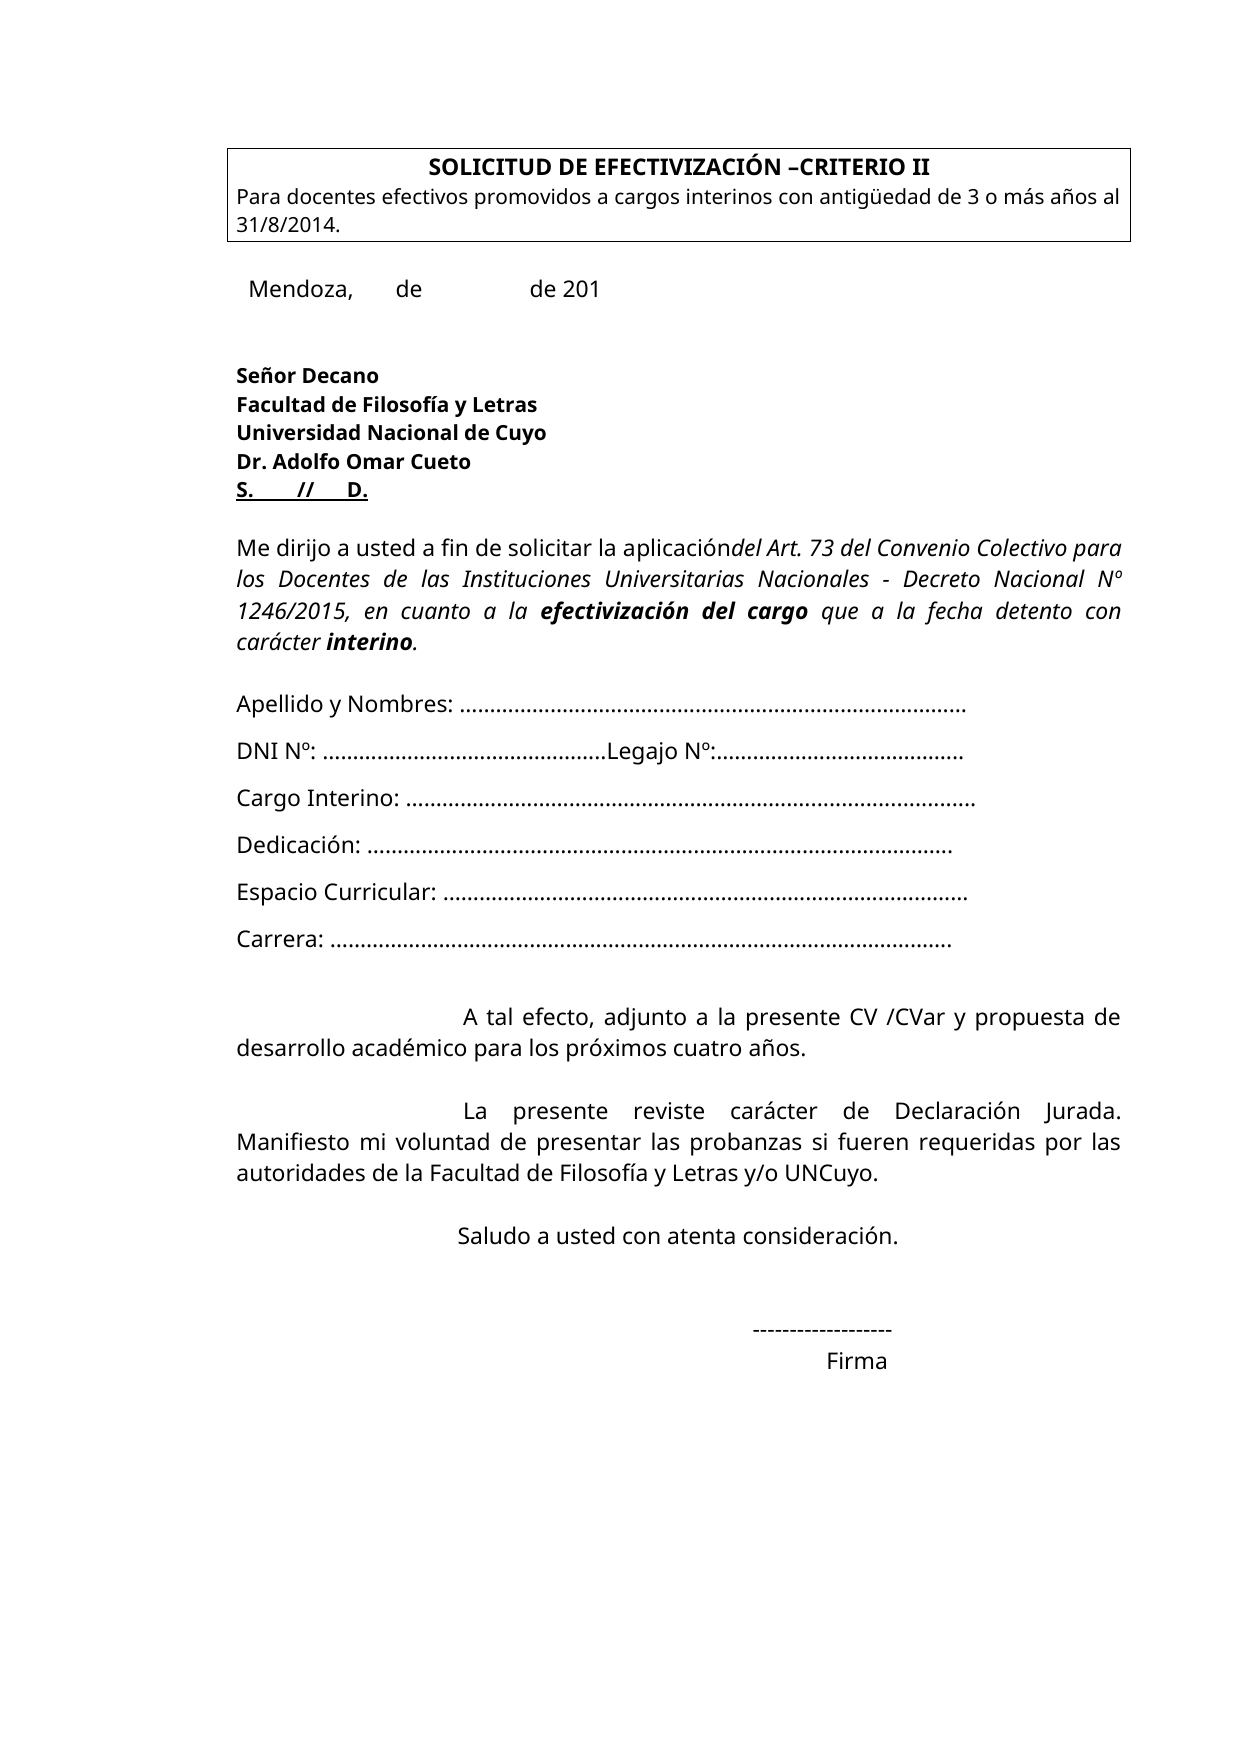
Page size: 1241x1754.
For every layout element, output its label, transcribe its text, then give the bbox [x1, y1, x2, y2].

text Señor Decano [236, 361, 1122, 390]
text SOLICITUD DE EFECTIVIZACIÓN –CRITERIO II [228, 149, 1130, 179]
text Espacio Curricular: …………………………………………………………………………… [236, 876, 1122, 907]
text Apellido y Nombres: ………………………………………………………………………… [236, 688, 1122, 719]
text La presente reviste carácter de Declaración Jurada. Manifiesto mi voluntad de presentar las probanzas si fueren requeridas por las autoridades de la Facultad de Filosofía y Letras y/o UNCuyo. [236, 1094, 1122, 1188]
text Facultad de Filosofía y Letras [236, 390, 1122, 418]
text Dr. Adolfo Omar Cueto [236, 447, 1122, 475]
text S. // D. [236, 475, 1122, 504]
text DNI Nº: ………………………………………..Legajo Nº:………………………………….. [236, 735, 1122, 766]
text Carrera: …………………………………………………………………………………………. [236, 923, 1122, 954]
text ------------------- [236, 1313, 1122, 1344]
text Cargo Interino: …………………………………………………………............................ [236, 782, 1122, 813]
text Me dirijo a usted a fin de solicitar la aplicacióndel Art. 73 del Convenio Colectivo para los Docentes de las Instituciones Universitarias Nacionales - Decreto Nacional Nº 1246/2015, en cuanto a la efectivización del cargo que a la fecha detento con carácter interino. [236, 532, 1122, 657]
text Universidad Nacional de Cuyo [236, 418, 1122, 447]
text Firma [236, 1344, 1122, 1376]
text Dedicación: ……………………………………………………………………………………. [236, 829, 1122, 860]
text Saludo a usted con atenta consideración. [384, 1219, 1122, 1251]
text Mendoza, de de 201 [236, 273, 1122, 304]
text A tal efecto, adjunto a la presente CV /CVar y propuesta de desarrollo académico para los próximos cuatro años. [236, 1001, 1122, 1063]
text Para docentes efectivos promovidos a cargos interinos con antigüedad de 3 o más años al 31/8/2014. [228, 179, 1130, 241]
